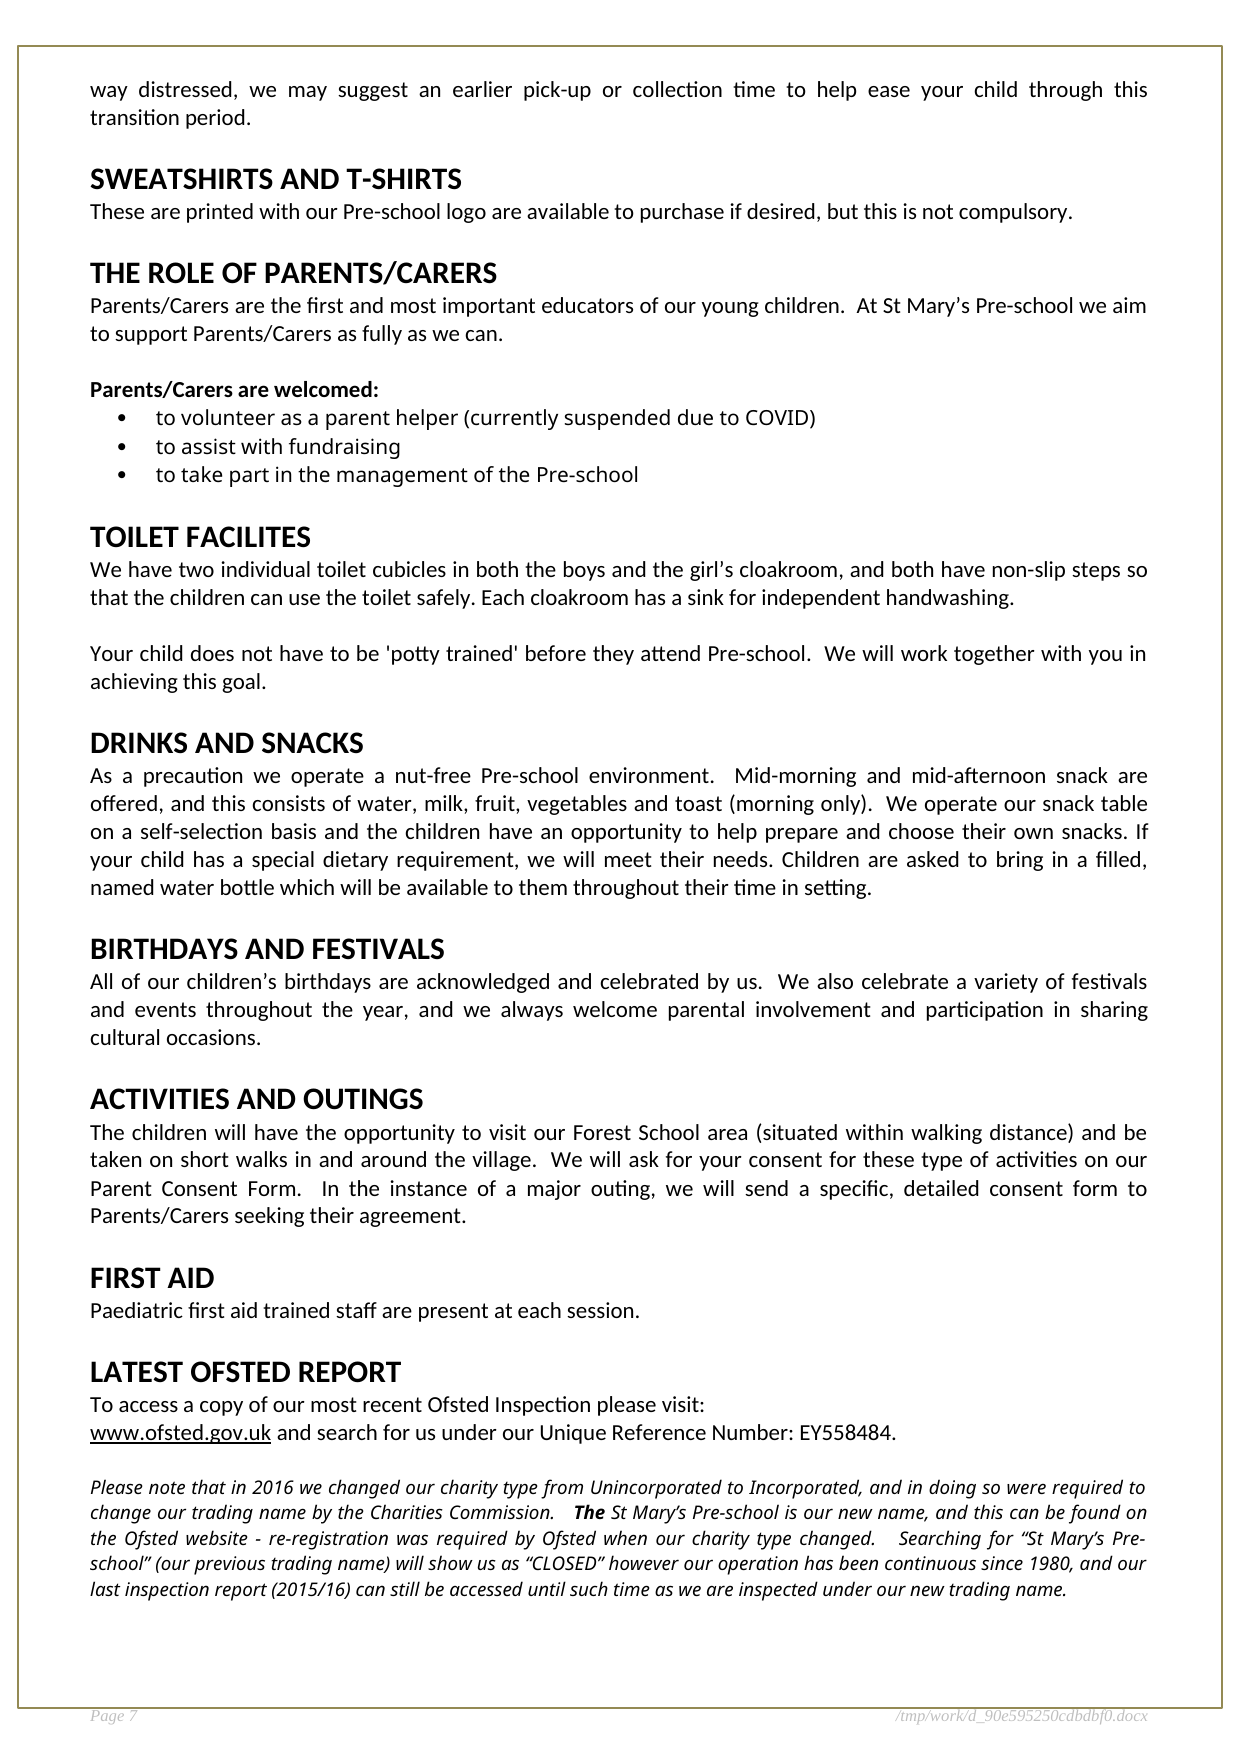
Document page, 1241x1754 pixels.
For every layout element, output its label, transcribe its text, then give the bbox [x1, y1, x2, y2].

text We have two individual toilet cubicles in both the boys and the girl’s cloakroom, and both have non-slip steps so that the children can use the toilet safely. Each cloakroom has a sink for independent handwashing. [90, 555, 1150, 611]
list to assist with fundraising [118, 432, 1150, 460]
text ACTIVITIES AND OUTINGS [90, 1079, 1150, 1118]
text As a precaution we operate a nut-free Pre-school environment. Mid-morning and mid-afternoon snack are offered, and this consists of water, milk, fruit, vegetables and toast (morning only). We operate our snack table on a self-selection basis and the children have an opportunity to help prepare and choose their own snacks. If your child has a special dietary requirement, we will meet their needs. Children are asked to bring in a filled, named water bottle which will be available to them throughout their time in setting. [90, 761, 1150, 901]
list to take part in the management of the Pre-school [118, 460, 1150, 489]
text LATEST OFSTED REPORT [90, 1352, 1150, 1390]
text Your child does not have to be 'potty trained' before they attend Pre-school. We will work together with you in achieving this goal. [90, 639, 1150, 695]
text BIRTHDAYS AND FESTIVALS [90, 929, 1150, 967]
text Paediatric first aid trained staff are present at each session. [90, 1296, 1150, 1324]
text Please note that in 2016 we changed our charity type from Unincorporated to Incorporated, and in doing so were required to change our trading name by the Charities Commission. The St Mary’s Pre-school is our new name, and this can be found on the Ofsted website - re-registration was required by Ofsted when our charity type changed. Searching for “St Mary’s Pre-school” (our previous trading name) will show us as “CLOSED” however our operation has been continuous since 1980, and our last inspection report (2015/16) can still be accessed until such time as we are inspected under our new trading name. [90, 1474, 1150, 1602]
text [90, 75, 1150, 131]
text Sweatshirts and T-shirts [90, 159, 1150, 197]
text All of our children’s birthdays are acknowledged and celebrated by us. We also celebrate a variety of festivals and events throughout the year, and we always welcome parental involvement and participation in sharing cultural occasions. [90, 967, 1150, 1051]
text TOILET FACILITES [90, 517, 1150, 555]
text DRINKS AND SNACKS [90, 723, 1150, 761]
list to volunteer as a parent helper (currently suspended due to COVID) [118, 403, 1150, 432]
text Parents/Carers are welcomed: [90, 375, 1150, 403]
text www.ofsted.gov.uk and search for us under our Unique Reference Number: EY558484. [90, 1418, 1150, 1446]
text The children will have the opportunity to visit our Forest School area (situated within walking distance) and be taken on short walks in and around the village. We will ask for your consent for these type of activities on our Parent Consent Form. In the instance of a major outing, we will send a specific, detailed consent form to Parents/Carers seeking their agreement. [90, 1118, 1150, 1230]
text These are printed with our Pre-school logo are available to purchase if desired, but this is not compulsory. [90, 197, 1150, 225]
text THE ROLE OF PARENTS/CARERS [90, 253, 1150, 291]
text FIRST AID [90, 1258, 1150, 1296]
text To access a copy of our most recent Ofsted Inspection please visit: [90, 1390, 1150, 1418]
text Parents/Carers are the first and most important educators of our young children. At St Mary’s Pre-school we aim to support Parents/Carers as fully as we can. [90, 291, 1150, 347]
